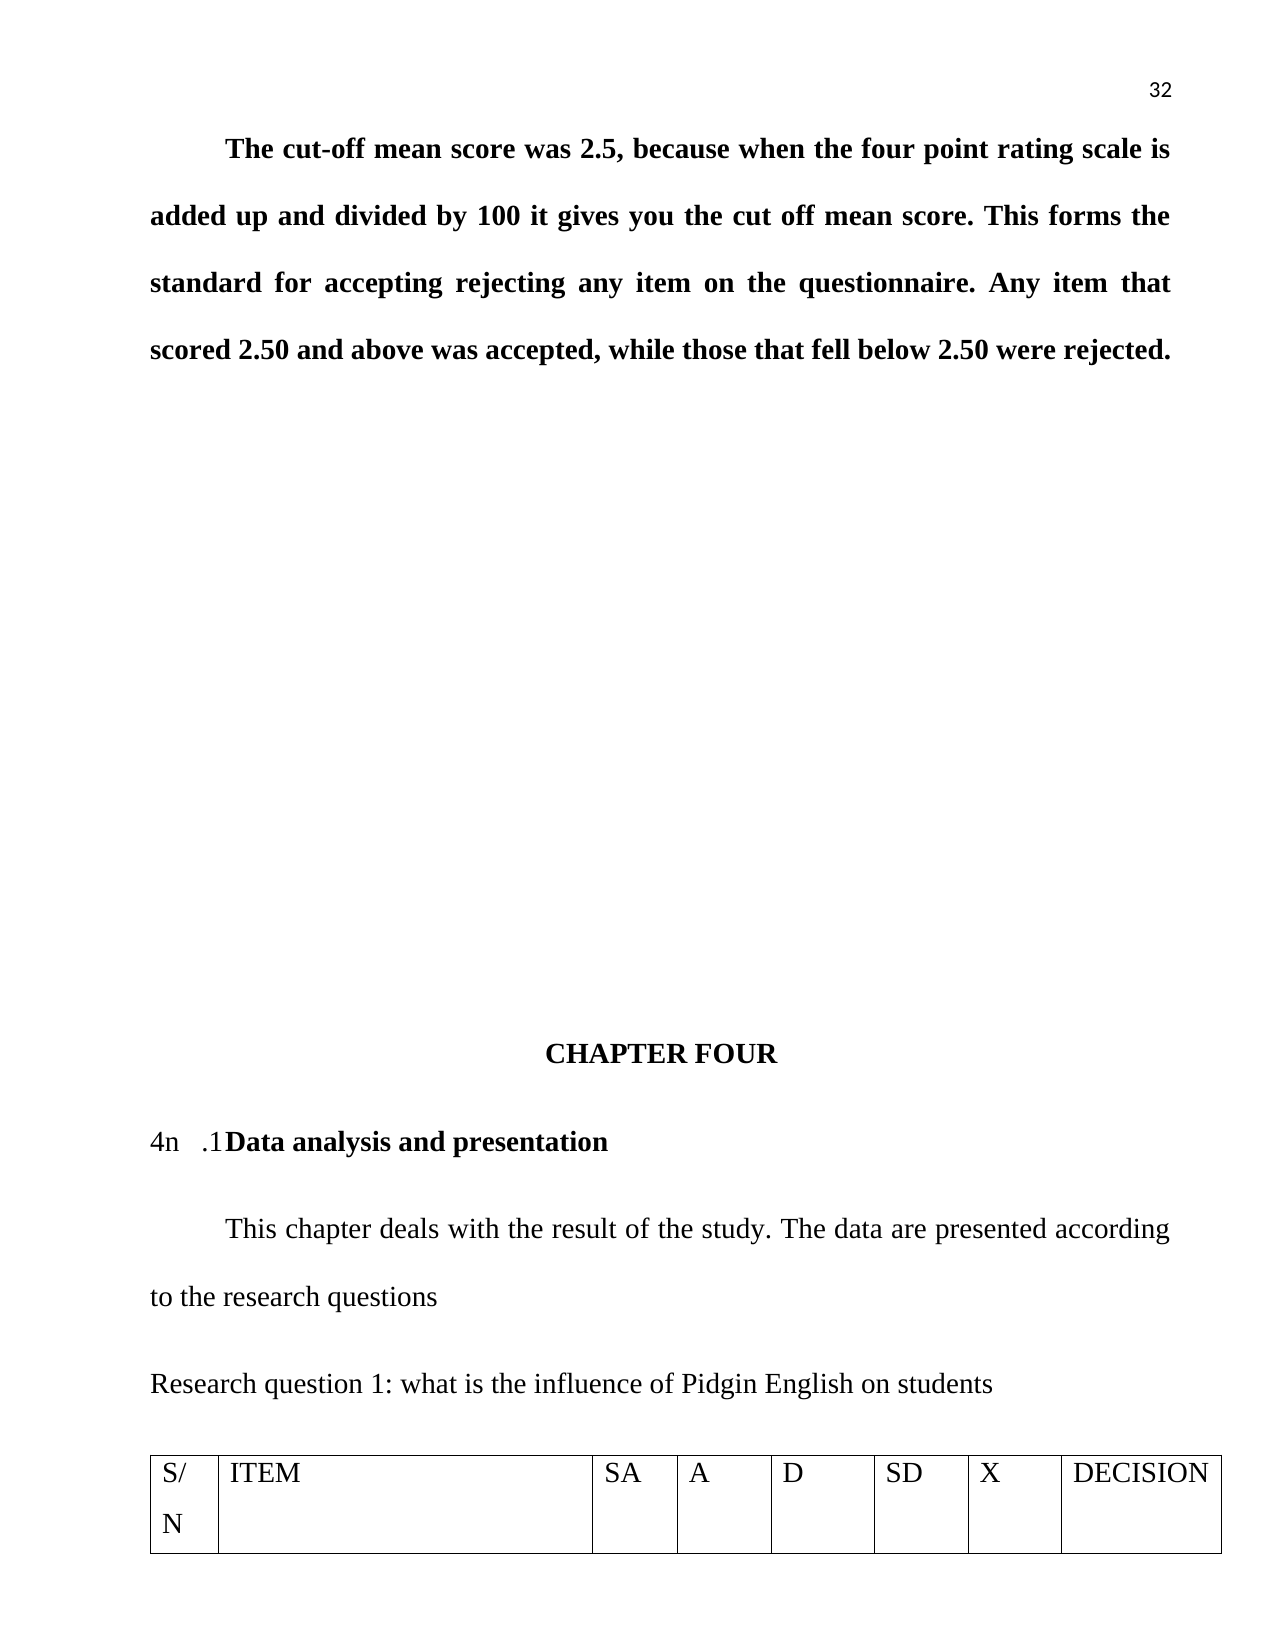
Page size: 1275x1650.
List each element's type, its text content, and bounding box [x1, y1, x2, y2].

table_header ITEM [219, 1456, 592, 1553]
table_header SA [593, 1456, 677, 1553]
text This chapter deals with the result of the study. The data are presented according to the research questions [150, 1212, 1172, 1312]
table_header X [969, 1456, 1061, 1553]
table_header D [772, 1456, 874, 1553]
table_header SD [875, 1456, 968, 1553]
text The cut-off mean score was 2.5, because when the four point rating scale is added up and divided by 100 it gives you the cut off mean score. This forms the standard for accepting rejecting any item on the questionnaire. Any item that scored 2.50 and above was accepted, while those that fell below 2.50 were rejected. [150, 131, 1172, 366]
text Research question 1: what is the influence of Pidgin English on students [150, 1367, 1172, 1400]
table_header DECISION [1062, 1456, 1221, 1553]
text CHAPTER FOUR [150, 1036, 1172, 1069]
text 4n .1 Data analysis and presentation [150, 1124, 1172, 1157]
table_header S/N [151, 1456, 218, 1553]
table_header A [678, 1456, 771, 1553]
